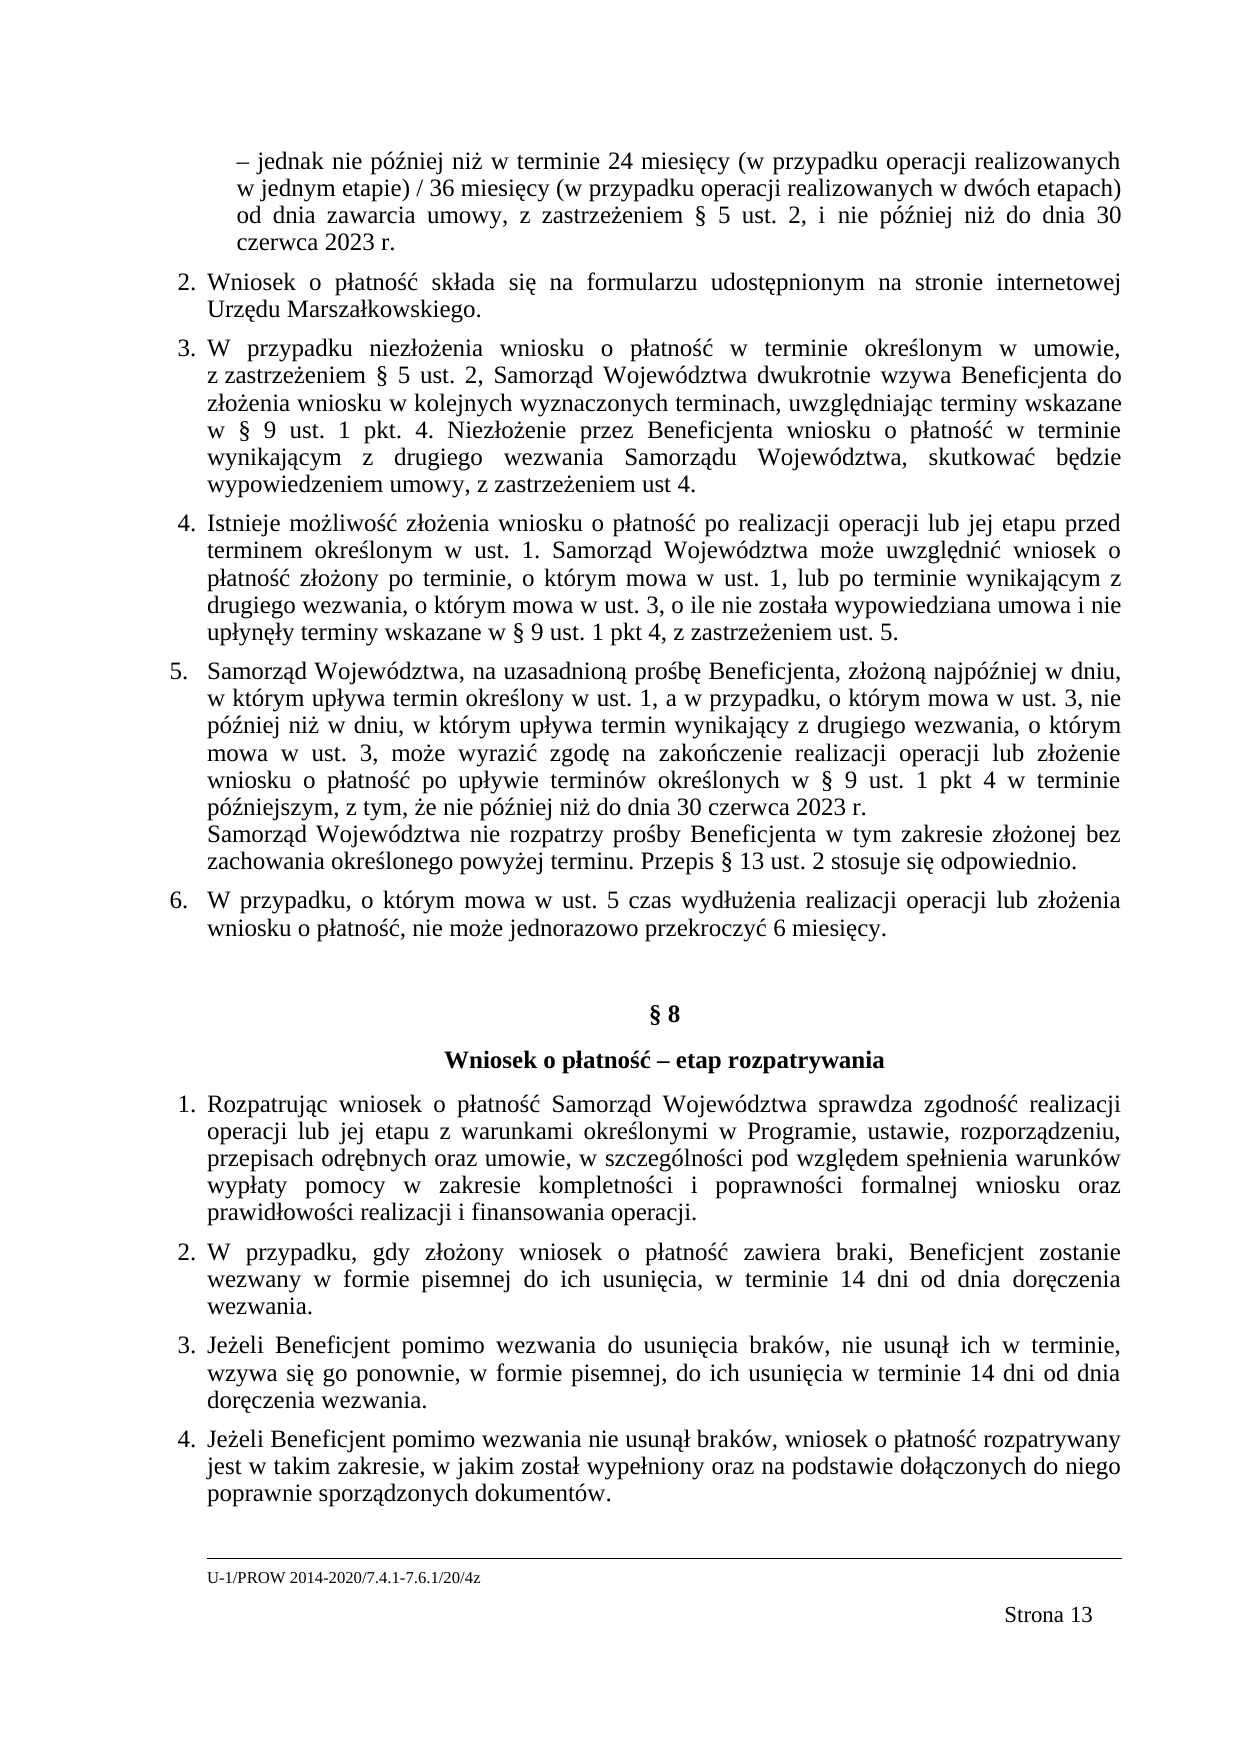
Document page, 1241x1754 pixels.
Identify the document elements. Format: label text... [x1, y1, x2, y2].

list W przypadku, o którym mowa w ust. 5 czas wydłużenia realizacji operacji lub złożenia wniosku o płatność, nie może jednorazowo przekroczyć 6 miesięcy. [169, 887, 1122, 941]
text Samorząd Województwa nie rozpatrzy prośby Beneficjenta w tym zakresie złożonej bez zachowania określonego powyżej terminu. Przepis § 13 ust. 2 stosuje się odpowiednio. [207, 821, 1122, 875]
list ‒ jednak nie później niż w terminie 24 miesięcy (w przypadku operacji realizowanych w jednym etapie) / 36 miesięcy (w przypadku operacji realizowanych w dwóch etapach) od dnia zawarcia umowy, z zastrzeżeniem § 5 ust. 2, i nie później niż do dnia 30 czerwca 2023 r. [236, 148, 1122, 256]
text § 8 [207, 999, 1122, 1028]
list Jeżeli Beneficjent pomimo wezwania nie usunął braków, wniosek o płatność rozpatrywany jest w takim zakresie, w jakim został wypełniony oraz na podstawie dołączonych do niego poprawnie sporządzonych dokumentów. [177, 1426, 1122, 1507]
list Rozpatrując wniosek o płatność Samorząd Województwa sprawdza zgodność realizacji operacji lub jej etapu z warunkami określonymi w Programie, ustawie, rozporządzeniu, przepisach odrębnych oraz umowie, w szczególności pod względem spełnienia warunków wypłaty pomocy w zakresie kompletności i poprawności formalnej wniosku oraz prawidłowości realizacji i finansowania operacji. [177, 1091, 1122, 1226]
list W przypadku niezłożenia wniosku o płatność w terminie określonym w umowie, z zastrzeżeniem § 5 ust. 2, Samorząd Województwa dwukrotnie wzywa Beneficjenta do złożenia wniosku w kolejnych wyznaczonych terminach, uwzględniając terminy wskazane w § 9 ust. 1 pkt. 4. Niezłożenie przez Beneficjenta wniosku o płatność w terminie wynikającym z drugiego wezwania Samorządu Województwa, skutkować będzie wypowiedzeniem umowy, z zastrzeżeniem ust 4. [177, 335, 1122, 498]
list Jeżeli Beneficjent pomimo wezwania do usunięcia braków, nie usunął ich w terminie, wzywa się go ponownie, w formie pisemnej, do ich usunięcia w terminie 14 dni od dnia doręczenia wezwania. [177, 1332, 1122, 1413]
list W przypadku, gdy złożony wniosek o płatność zawiera braki, Beneficjent zostanie wezwany w formie pisemnej do ich usunięcia, w terminie 14 dni od dnia doręczenia wezwania. [177, 1238, 1122, 1320]
list Samorząd Województwa, na uzasadnioną prośbę Beneficjenta, złożoną najpóźniej w dniu, w którym upływa termin określony w ust. 1, a w przypadku, o którym mowa w ust. 3, nie później niż w dniu, w którym upływa termin wynikający z drugiego wezwania, o którym mowa w ust. 3, może wyrazić zgodę na zakończenie realizacji operacji lub złożenie wniosku o płatność po upływie terminów określonych w § 9 ust. 1 pkt 4 w terminie późniejszym, z tym, że nie później niż do dnia 30 czerwca 2023 r. [169, 658, 1122, 821]
list Istnieje możliwość złożenia wniosku o płatność po realizacji operacji lub jej etapu przed terminem określonym w ust. 1. Samorząd Województwa może uwzględnić wniosek o płatność złożony po terminie, o którym mowa w ust. 1, lub po terminie wynikającym z drugiego wezwania, o którym mowa w ust. 3, o ile nie została wypowiedziana umowa i nie upłynęły terminy wskazane w § 9 ust. 1 pkt 4, z zastrzeżeniem ust. 5. [177, 510, 1122, 646]
text Wniosek o płatność – etap rozpatrywania [207, 1045, 1122, 1074]
list Wniosek o płatność składa się na formularzu udostępnionym na stronie internetowej Urzędu Marszałkowskiego. [177, 268, 1122, 323]
